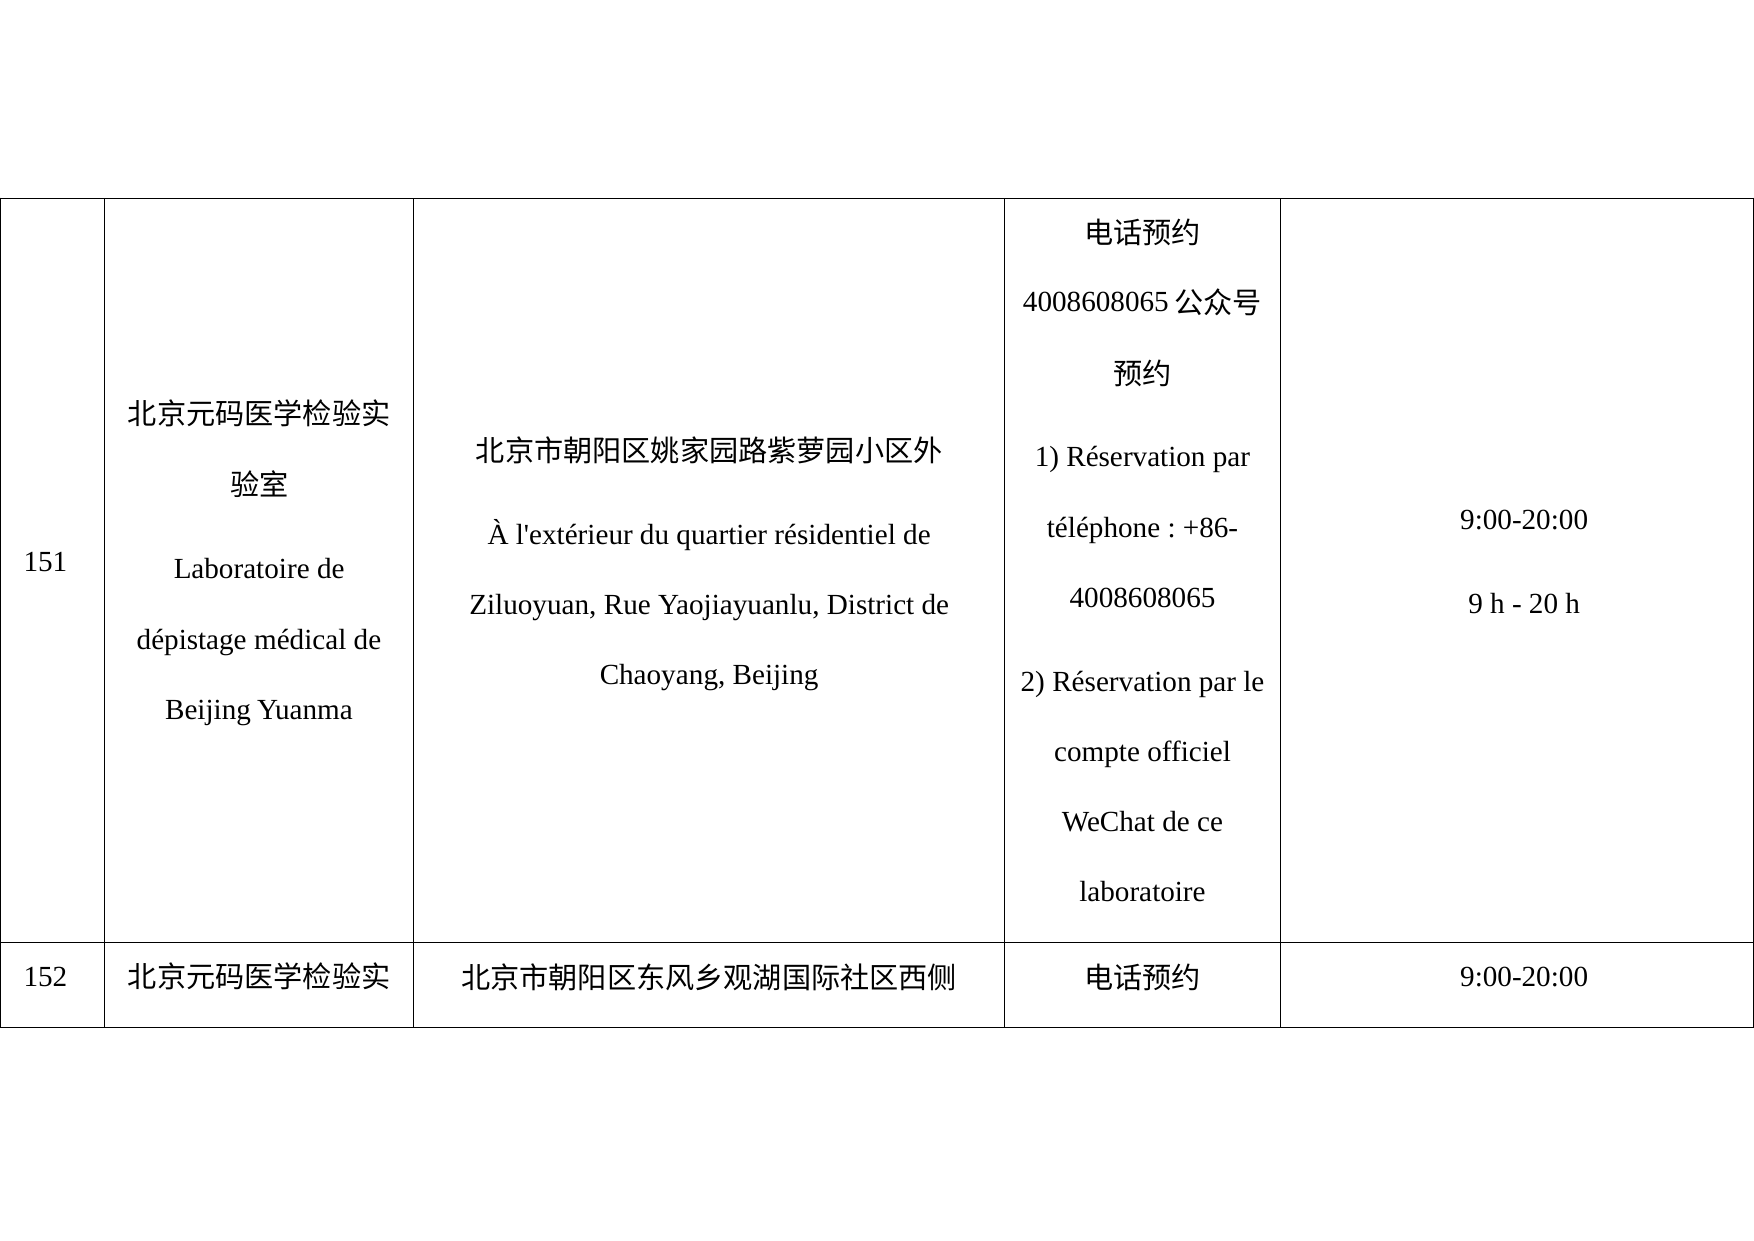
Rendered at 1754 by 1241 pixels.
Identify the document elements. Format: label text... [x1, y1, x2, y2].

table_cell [1005, 943, 1280, 1027]
table_cell 电话预约4008608065公众号预约 1) Réservation par téléphone : +86-4008608065 2) Réservation par le compte officiel WeChat de ce laboratoire [1005, 199, 1280, 942]
table_cell 152 [1, 943, 104, 1027]
table_cell 北京元码医学检验实验室 Laboratoire de dépistage médical de Beijing Yuanma [105, 199, 413, 942]
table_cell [414, 943, 1004, 1027]
table_cell 北京市朝阳区姚家园路紫萝园小区外 À l'extérieur du quartier résidentiel de Ziluoyuan, Rue Yaojiayuanlu, District de Chaoyang, Beijing [414, 199, 1004, 942]
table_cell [105, 943, 413, 1027]
table_cell 9:00-20:00 9 h - 20 h [1281, 199, 1753, 942]
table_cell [1281, 943, 1753, 1027]
table_cell 151 [1, 199, 104, 942]
